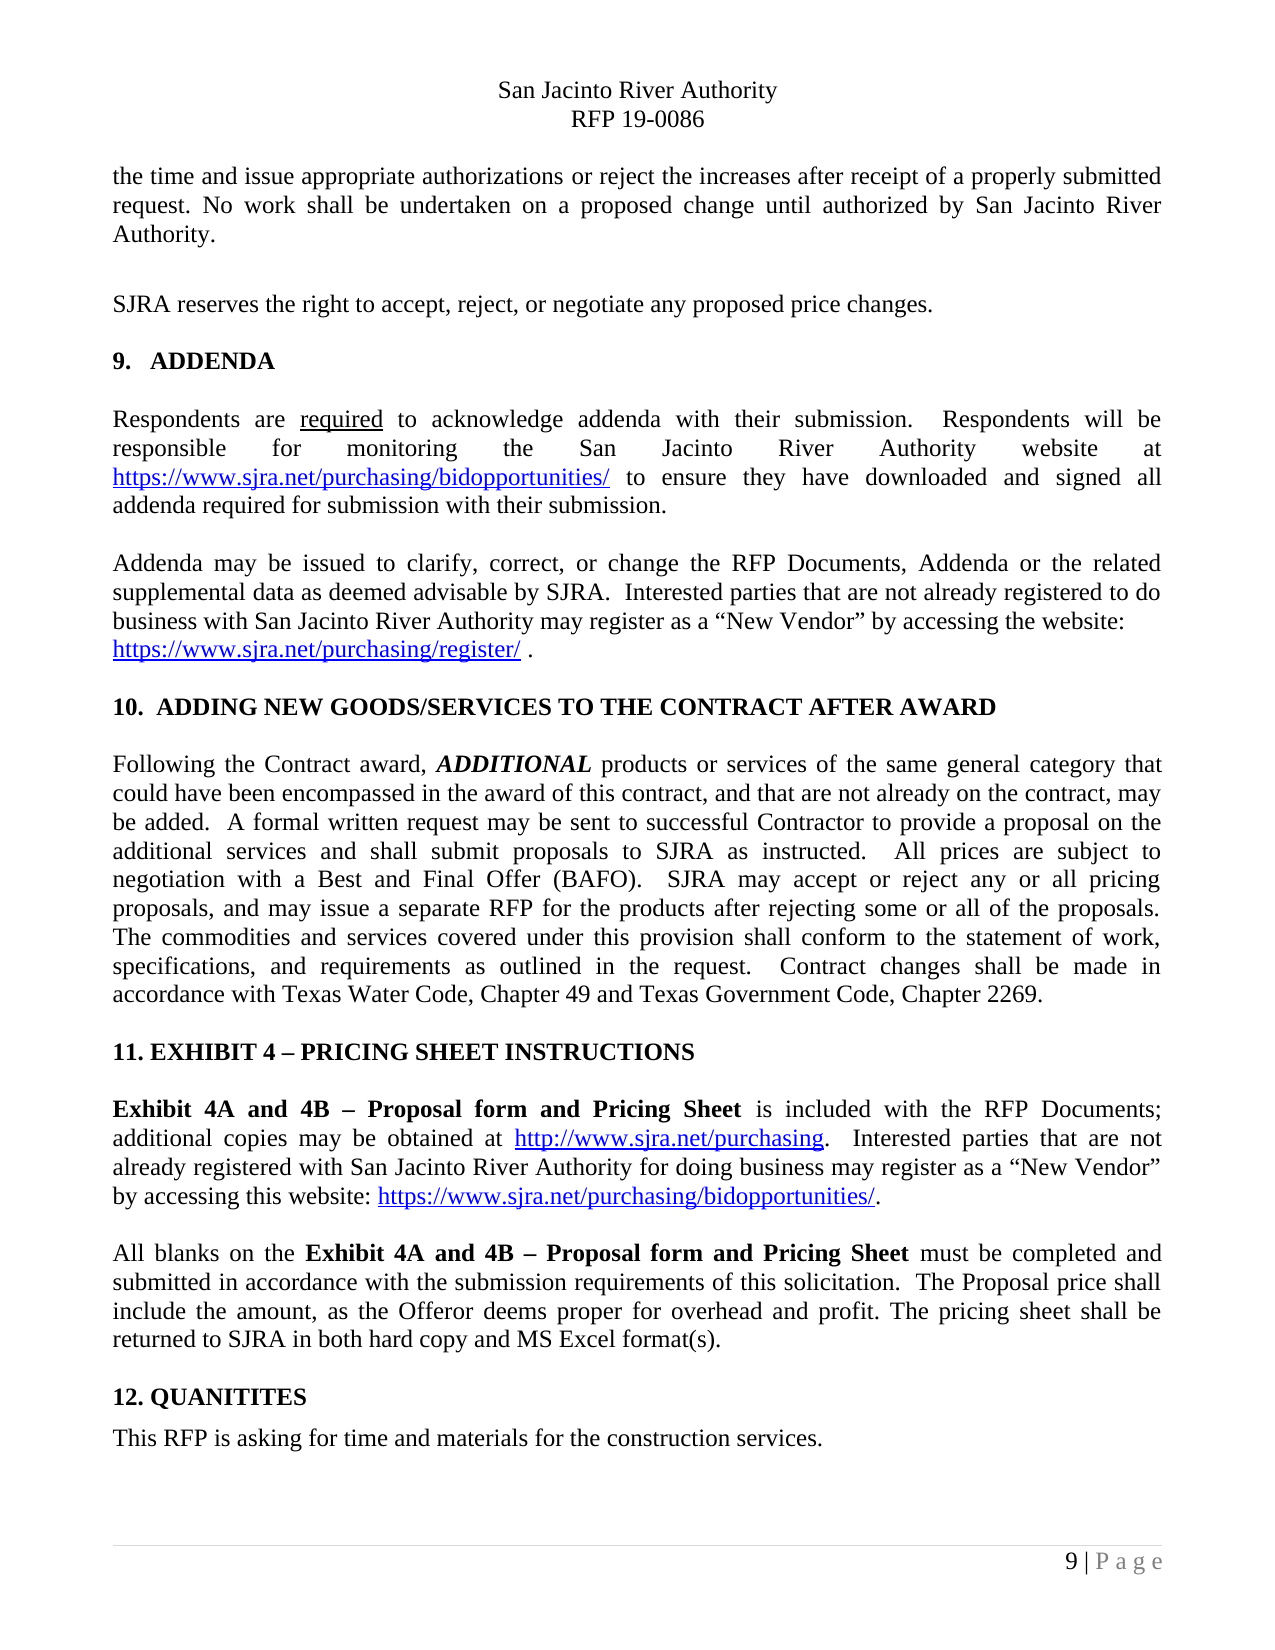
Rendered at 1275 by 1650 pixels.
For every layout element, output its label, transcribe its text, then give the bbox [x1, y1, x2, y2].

subtitle ADDENDA [112, 346, 1162, 375]
text Respondents are required to acknowledge addenda with their submission. Respondents will be responsible for monitoring the San Jacinto River Authority website at https://www.sjra.net/purchasing/bidopportunities/ to ensure they have downloaded and signed all addenda required for submission with their submission. [112, 404, 1162, 519]
text This RFP is asking for time and materials for the construction services. [112, 1423, 1136, 1452]
subtitle QUANITITES [112, 1382, 1162, 1411]
text Exhibit 4A and 4B – Proposal form and Pricing Sheet is included with the RFP Documents; additional copies may be obtained at http://www.sjra.net/purchasing. Interested parties that are not already registered with San Jacinto River Authority for doing business may register as a “New Vendor” by accessing this website: https://www.sjra.net/purchasing/bidopportunities/. [112, 1094, 1162, 1209]
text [112, 161, 1162, 247]
text SJRA reserves the right to accept, reject, or negotiate any proposed price changes. [112, 289, 1162, 317]
text All blanks on the Exhibit 4A and 4B – Proposal form and Pricing Sheet must be completed and submitted in accordance with the submission requirements of this solicitation. The Proposal price shall include the amount, as the Offeror deems proper for overhead and profit. The pricing sheet shall be returned to SJRA in both hard copy and MS Excel format(s). [112, 1238, 1162, 1353]
text Addenda may be issued to clarify, correct, or change the RFP Documents, Addenda or the related supplemental data as deemed advisable by SJRA. Interested parties that are not already registered to do business with San Jacinto River Authority may register as a “New Vendor” by accessing the website: [112, 548, 1162, 634]
subtitle ADDING NEW GOODS/SERVICES TO THE CONTRACT AFTER AWARD [112, 692, 1162, 721]
subtitle EXHIBIT 4 – PRICING SHEET INSTRUCTIONS [112, 1037, 1162, 1066]
text https://www.sjra.net/purchasing/register/ . [112, 634, 1162, 663]
text Following the Contract award, additional products or services of the same general category that could have been encompassed in the award of this contract, and that are not already on the contract, may be added. A formal written request may be sent to successful Contractor to provide a proposal on the additional services and shall submit proposals to SJRA as instructed. All prices are subject to negotiation with a Best and Final Offer (BAFO). SJRA may accept or reject any or all pricing proposals, and may issue a separate RFP for the products after rejecting some or all of the proposals. The commodities and services covered under this provision shall conform to the statement of work, specifications, and requirements as outlined in the request. Contract changes shall be made in accordance with Texas Water Code, Chapter 49 and Texas Government Code, Chapter 2269. [112, 749, 1162, 1008]
